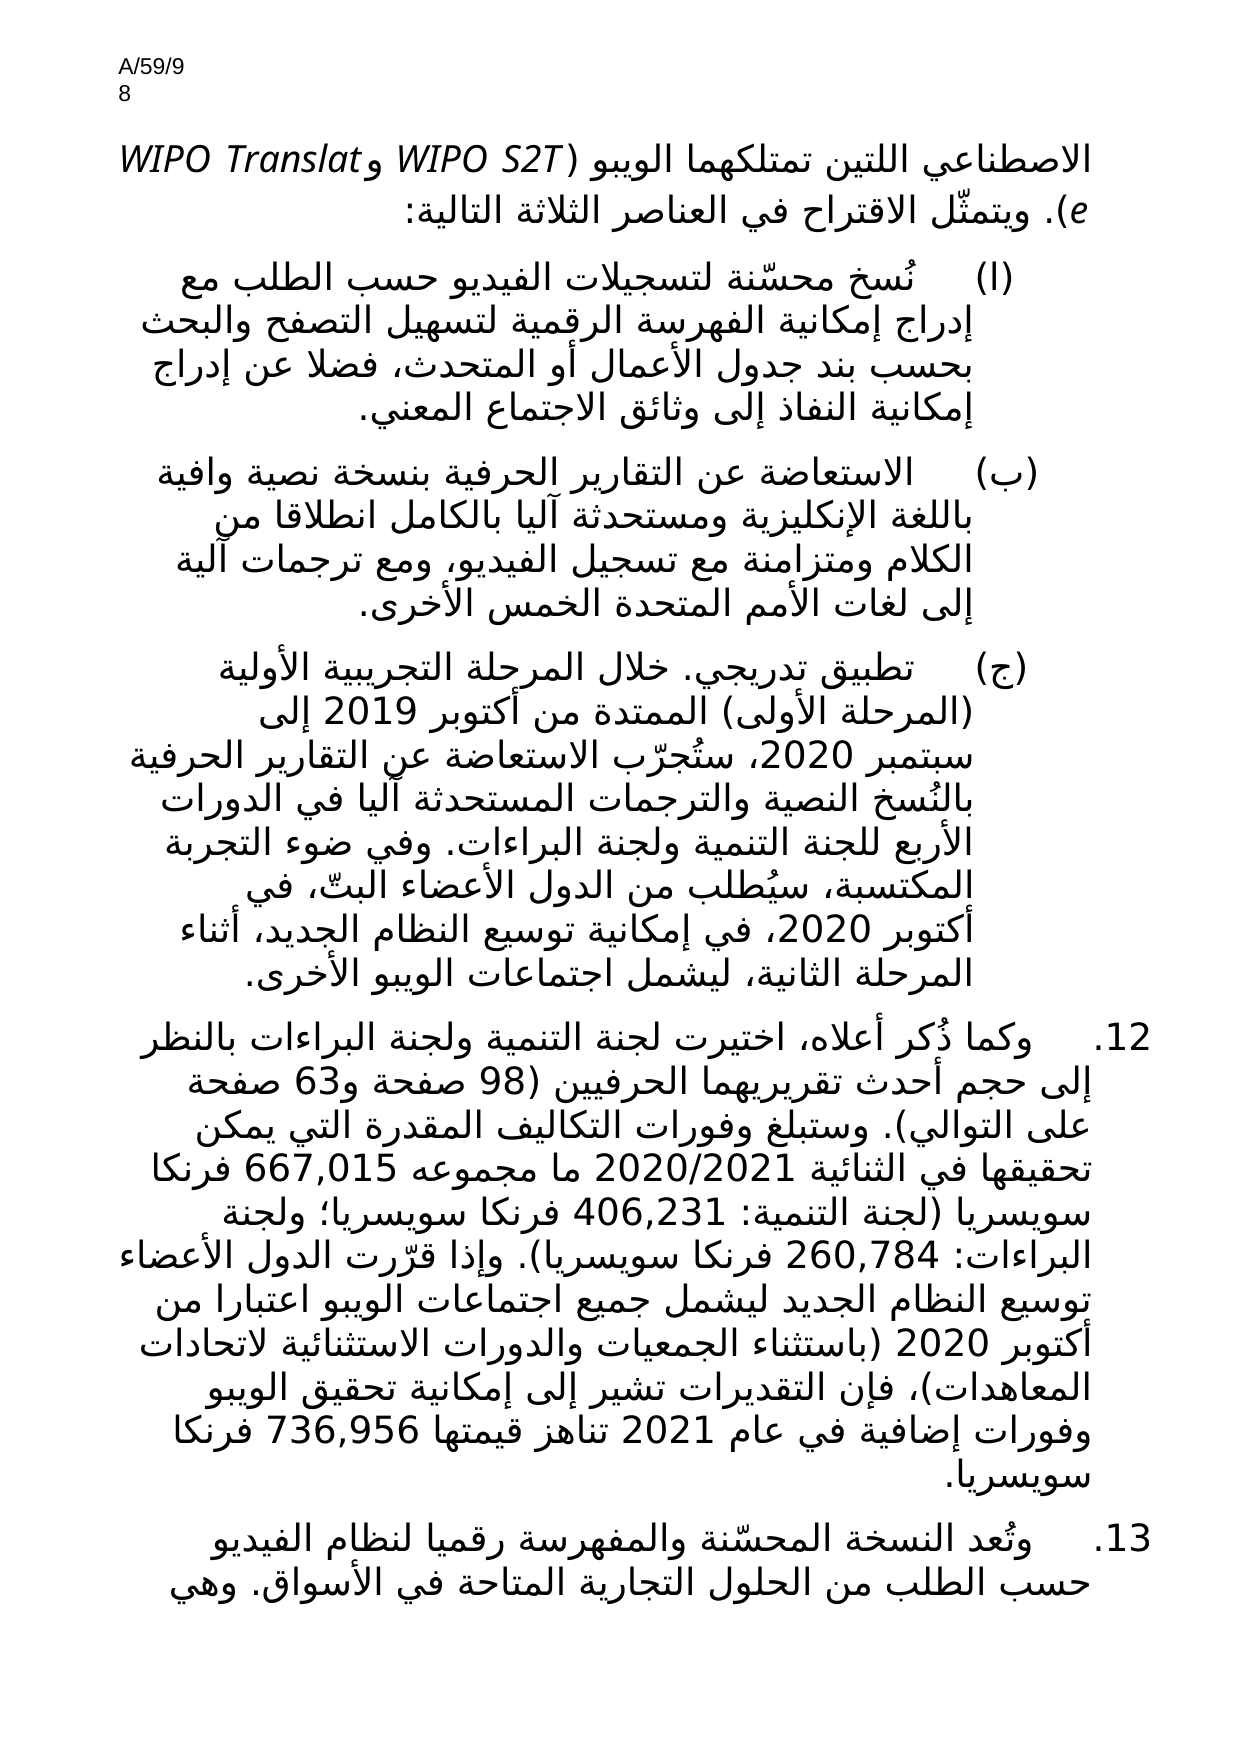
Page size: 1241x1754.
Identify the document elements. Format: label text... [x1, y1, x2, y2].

list نُسخ محسّنة لتسجيلات الفيديو حسب الطلب مع إدراج إمكانية الفهرسة الرقمية لتسهيل التصفح والبحث بحسب بند جدول الأعمال أو المتحدث، فضلا عن إدراج إمكانية النفاذ إلى وثائق الاجتماع المعني. [118, 255, 974, 430]
list الاستعاضة عن التقارير الحرفية بنسخة نصية وافية باللغة الإنكليزية ومستحدثة آليا بالكامل انطلاقا من الكلام ومتزامنة مع تسجيل الفيديو، ومع ترجمات آلية إلى لغات الأمم المتحدة الخمس الأخرى. [118, 451, 974, 625]
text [118, 1517, 1092, 1604]
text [118, 132, 1092, 234]
list تطبيق تدريجي. خلال المرحلة التجريبية الأولية (المرحلة الأولى) الممتدة من أكتوبر 2019 إلى سبتمبر 2020، ستُجرّب الاستعاضة عن التقارير الحرفية بالنُسخ النصية والترجمات المستحدثة آليا في الدورات الأربع للجنة التنمية ولجنة البراءات. وفي ضوء التجربة المكتسبة، سيُطلب من الدول الأعضاء البتّ، في أكتوبر 2020، في إمكانية توسيع النظام الجديد، أثناء المرحلة الثانية، ليشمل اجتماعات الويبو الأخرى. [118, 646, 974, 995]
text وكما ذُكر أعلاه، اختيرت لجنة التنمية ولجنة البراءات بالنظر إلى حجم أحدث تقريريهما الحرفيين (98 صفحة و63 صفحة على التوالي). وستبلغ وفورات التكاليف المقدرة التي يمكن تحقيقها في الثنائية 2020/2021 ما مجموعه 667,015 فرنكا سويسريا (لجنة التنمية: 406,231 فرنكا سويسريا؛ ولجنة البراءات: 260,784 فرنكا سويسريا). وإذا قرّرت الدول الأعضاء توسيع النظام الجديد ليشمل جميع اجتماعات الويبو اعتبارا من أكتوبر 2020 (باستثناء الجمعيات والدورات الاستثنائية لاتحادات المعاهدات)، فإن التقديرات تشير إلى إمكانية تحقيق الويبو وفورات إضافية في عام 2021 تناهز قيمتها 736,956 فرنكا سويسريا. [118, 1016, 1092, 1496]
